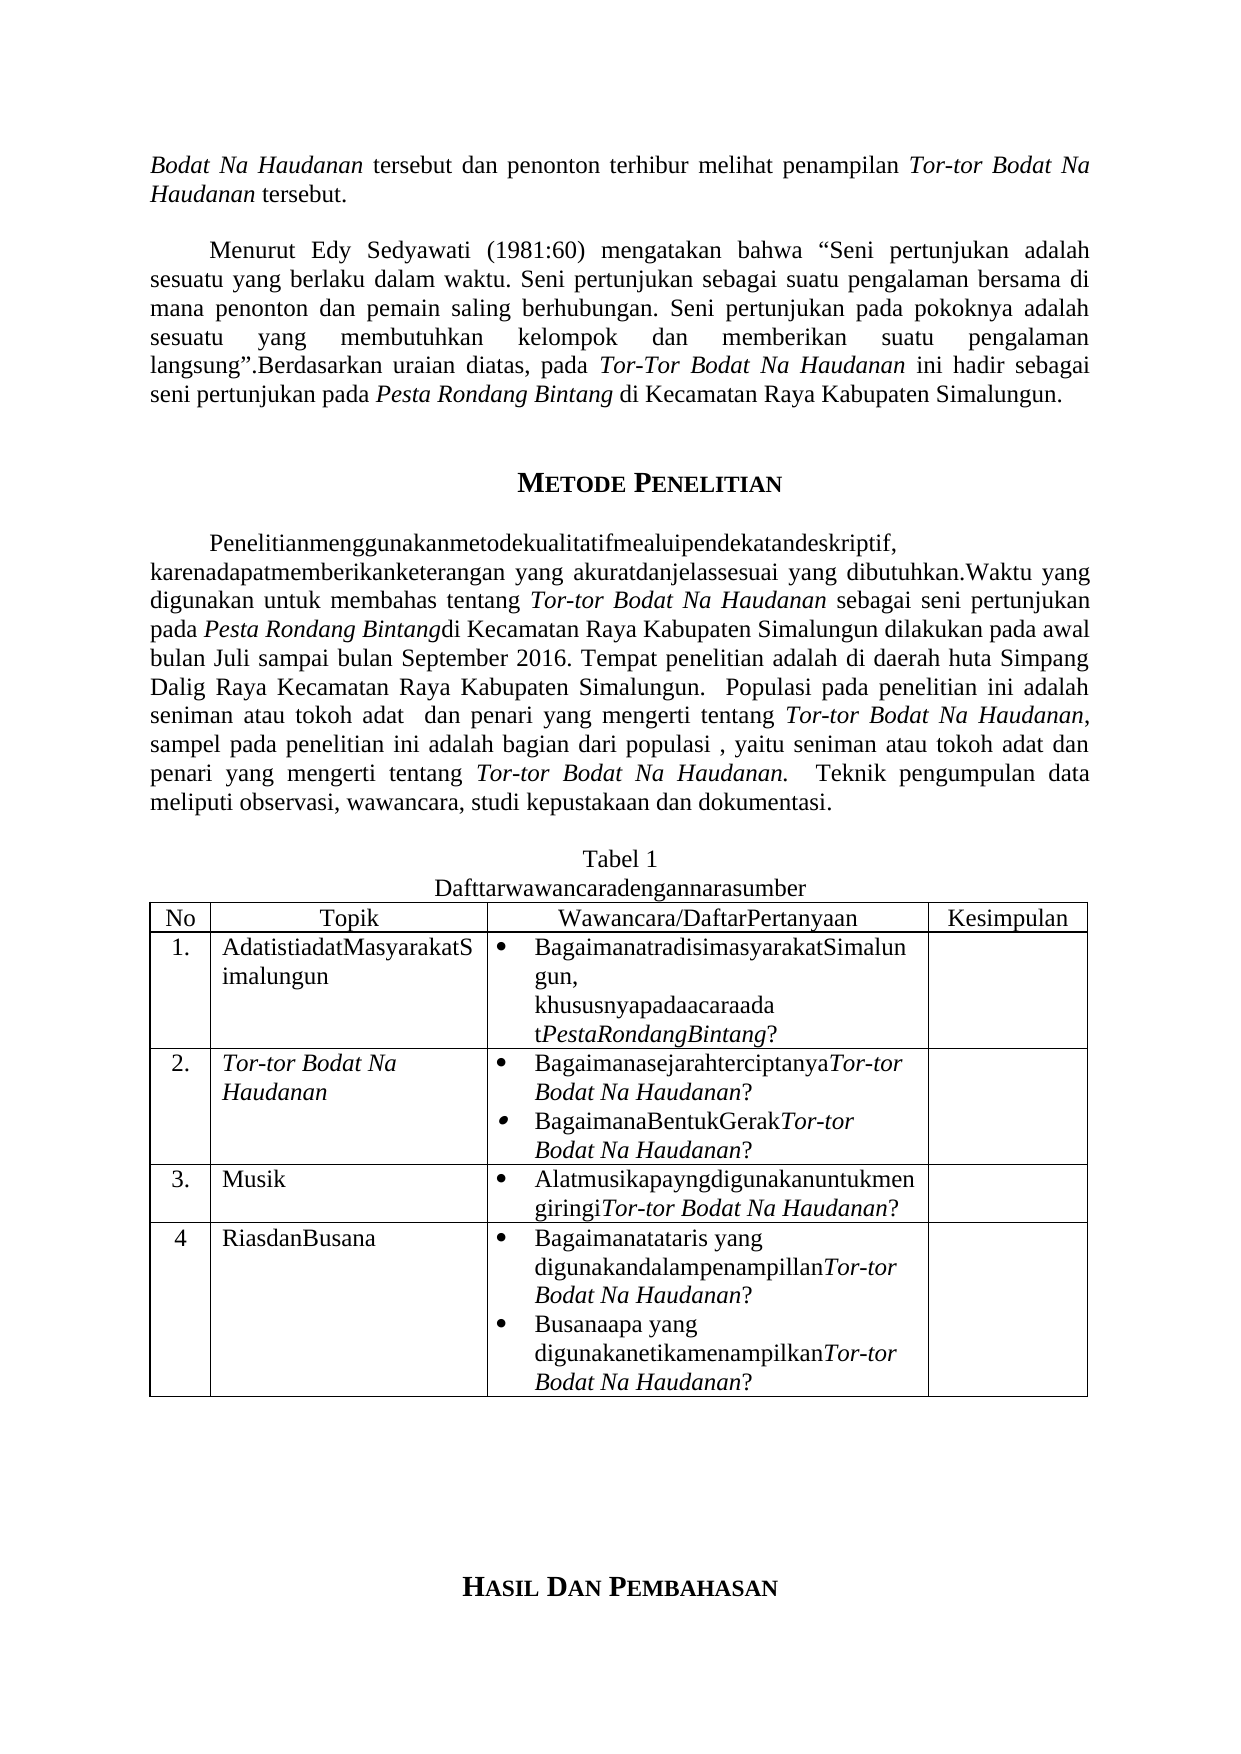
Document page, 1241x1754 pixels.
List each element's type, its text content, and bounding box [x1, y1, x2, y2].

table_cell RiasdanBusana [211, 1223, 487, 1396]
table_cell 1. [151, 933, 210, 1047]
table_cell [929, 1049, 1087, 1163]
text Hasil Dan Pembahasan [150, 1569, 1090, 1603]
table_header Topik [211, 903, 487, 931]
text Tabel 1 [150, 844, 1090, 873]
table_header Wawancara/DaftarPertanyaan [488, 903, 928, 931]
table_cell BagaimanatradisimasyarakatSimalungun, khususnyapadaacaraadatPestaRondangBintang? [488, 933, 928, 1047]
table_cell [929, 1165, 1087, 1222]
table_cell 2. [151, 1049, 210, 1163]
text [150, 150, 1090, 207]
table_cell BagaimanasejarahterciptanyaTor-tor Bodat Na Haudanan? BagaimanaBentukGerakTor-tor Bodat Na Haudanan? [488, 1049, 928, 1163]
table_cell 3. [151, 1165, 210, 1222]
text Dafttarwawancaradengannarasumber [150, 873, 1090, 902]
text Penelitianmenggunakanmetodekualitatifmealuipendekatandeskriptif, karenadapatmemberikanketerangan yang akuratdanjelassesuai yang dibutuhkan.Waktu yang digunakan untuk membahas tentang Tor-tor Bodat Na Haudanan sebagai seni pertunjukan pada Pesta Rondang Bintangdi Kecamatan Raya Kabupaten Simalungun dilakukan pada awal bulan Juli sampai bulan September 2016. Tempat penelitian adalah di daerah huta Simpang Dalig Raya Kecamatan Raya Kabupaten Simalungun. Populasi pada penelitian ini adalah seniman atau tokoh adat dan penari yang mengerti tentang Tor-tor Bodat Na Haudanan, sampel pada penelitian ini adalah bagian dari populasi , yaitu seniman atau tokoh adat dan penari yang mengerti tentang Tor-tor Bodat Na Haudanan. Teknik pengumpulan data meliputi observasi, wawancara, studi kepustakaan dan dokumentasi. [150, 528, 1090, 815]
text Metode Penelitian [150, 466, 1090, 499]
table_cell Musik [211, 1165, 487, 1222]
table_header No [151, 903, 210, 931]
table_cell [929, 933, 1087, 1047]
text Menurut Edy Sedyawati (1981:60) mengatakan bahwa “Seni pertunjukan adalah sesuatu yang berlaku dalam waktu. Seni pertunjukan sebagai suatu pengalaman bersama di mana penonton dan pemain saling berhubungan. Seni pertunjukan pada pokoknya adalah sesuatu yang membutuhkan kelompok dan memberikan suatu pengalaman langsung”.Berdasarkan uraian diatas, pada Tor-Tor Bodat Na Haudanan ini hadir sebagai seni pertunjukan pada Pesta Rondang Bintang di Kecamatan Raya Kabupaten Simalungun. [150, 236, 1090, 408]
table_cell Tor-tor Bodat Na Haudanan [211, 1049, 487, 1163]
table_cell Bagaimanatataris yang digunakandalampenampillanTor-tor Bodat Na Haudanan? Busanaapa yang digunakanetikamenampilkanTor-tor Bodat Na Haudanan? [488, 1223, 928, 1396]
table_cell AdatistiadatMasyarakatSimalungun [211, 933, 487, 1047]
table_cell [929, 1223, 1087, 1396]
table_header Kesimpulan [929, 903, 1087, 931]
table_cell AlatmusikapayngdigunakanuntukmengiringiTor-tor Bodat Na Haudanan? [488, 1165, 928, 1222]
table_cell 4 [151, 1223, 210, 1396]
